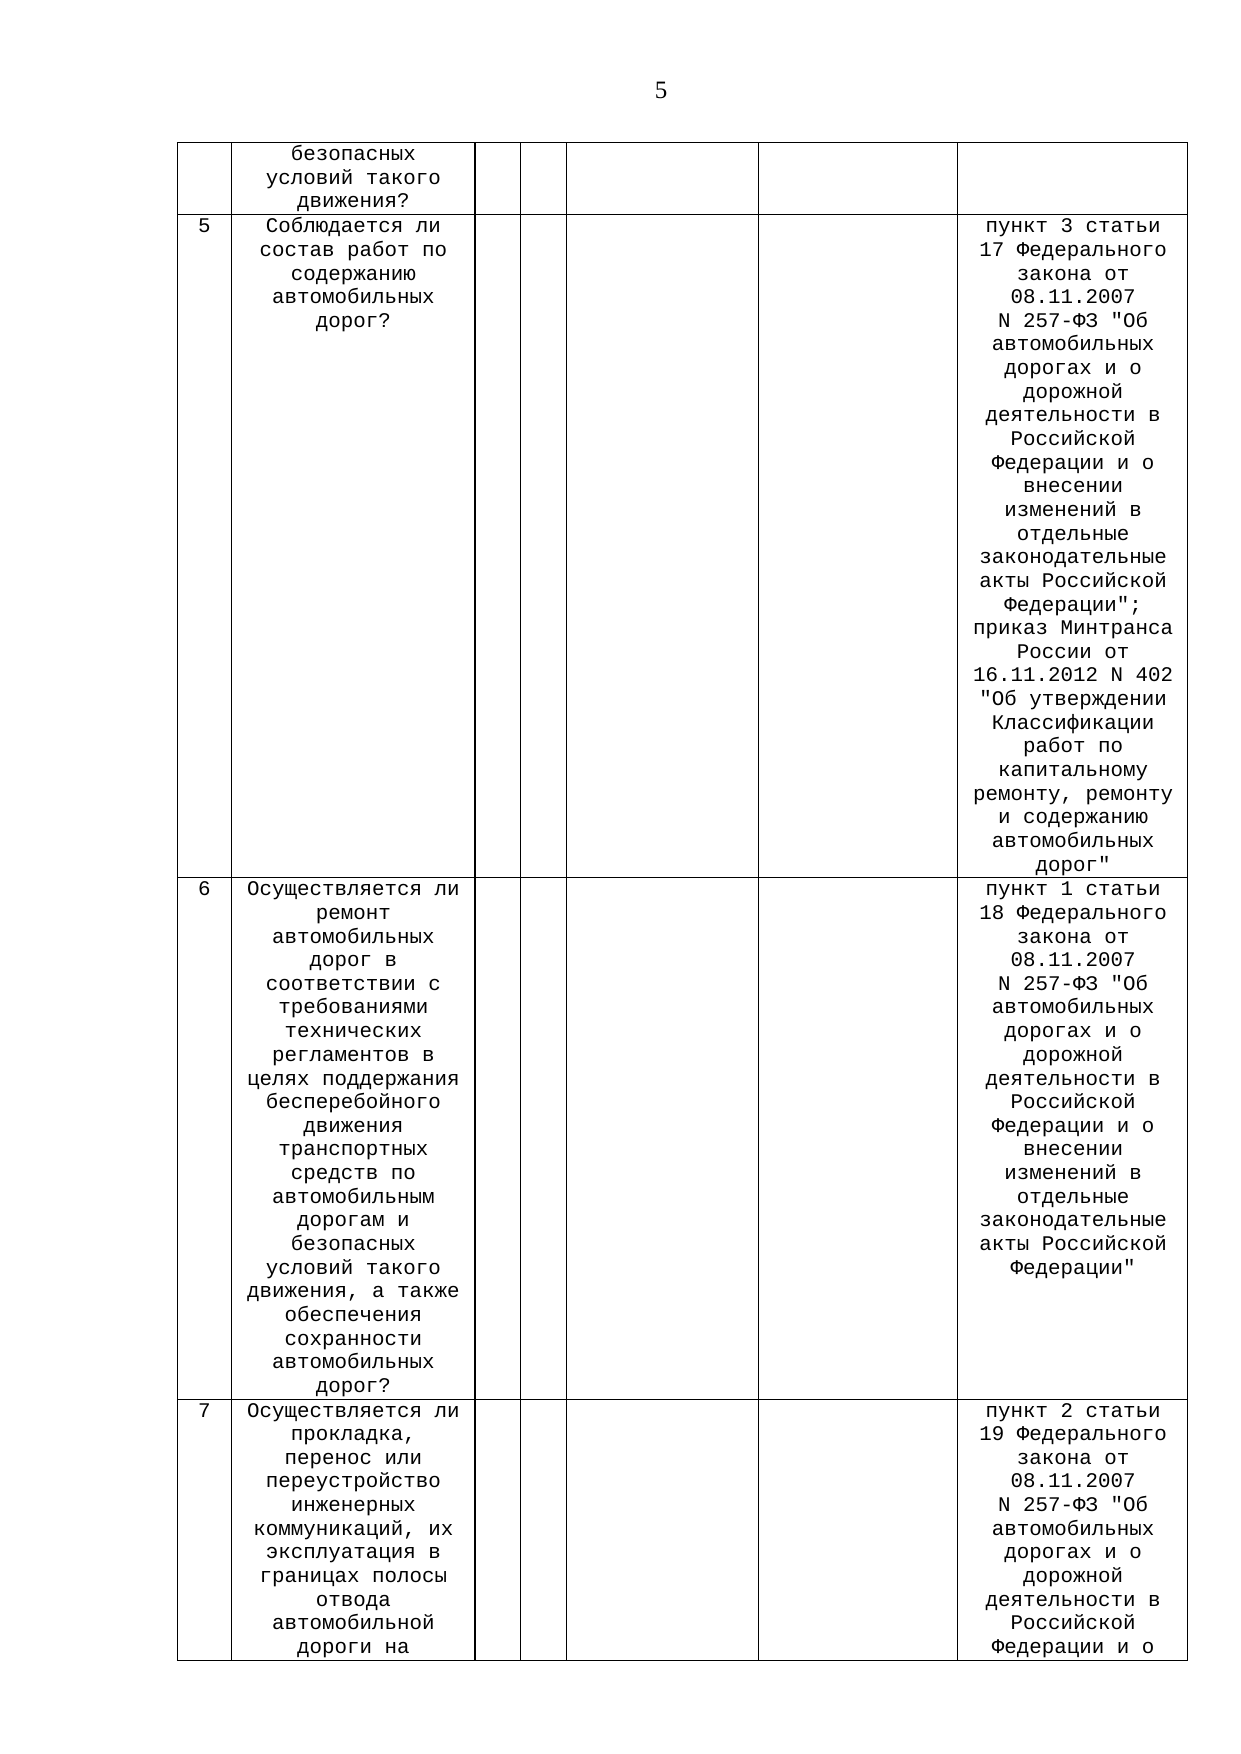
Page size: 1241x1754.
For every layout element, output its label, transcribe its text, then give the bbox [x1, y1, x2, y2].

table_cell Соблюдается ли состав работ по содержанию автомобильных дорог? [232, 215, 474, 877]
table_cell [567, 1400, 758, 1660]
table_cell [476, 215, 520, 877]
table_cell [476, 1400, 520, 1660]
table_cell 7 [178, 1400, 231, 1660]
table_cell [958, 1400, 1187, 1660]
table_cell пункт 1 статьи 18 Федерального закона от 08.11.2007 N 257-ФЗ "Об автомобильных дорогах и о дорожной деятельности в Российской Федерации и о внесении изменений в отдельные законодательные акты Российской Федерации" [958, 878, 1187, 1398]
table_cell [232, 143, 474, 214]
table_cell [521, 1400, 566, 1660]
table_cell [567, 215, 758, 877]
table_cell [476, 878, 520, 1398]
table_cell [759, 215, 957, 877]
table_cell [521, 215, 566, 877]
table_cell [759, 143, 957, 214]
table_cell [759, 878, 957, 1398]
table_cell 4 [178, 143, 231, 214]
table_cell Осуществляется ли ремонт автомобильных дорог в соответствии с требованиями технических регламентов в целях поддержания бесперебойного движения транспортных средств по автомобильным дорогам и безопасных условий такого движения, а также обеспечения сохранности автомобильных дорог? [232, 878, 474, 1398]
table_cell [476, 143, 520, 214]
table_cell 5 [178, 215, 231, 877]
table_cell [521, 143, 566, 214]
table_cell [567, 878, 758, 1398]
table_cell 6 [178, 878, 231, 1398]
table_cell [521, 878, 566, 1398]
table_cell [567, 143, 758, 214]
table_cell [232, 1400, 474, 1660]
table_cell пункт 3 статьи 17 Федерального закона от 08.11.2007 N 257-ФЗ "Об автомобильных дорогах и о дорожной деятельности в Российской Федерации и о внесении изменений в отдельные законодательные акты Российской Федерации"; приказ Минтранса России от 16.11.2012 N 402 "Об утверждении Классификации работ по капитальному ремонту, ремонту и содержанию автомобильных дорог" [958, 215, 1187, 877]
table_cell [958, 143, 1187, 214]
table_cell [759, 1400, 957, 1660]
